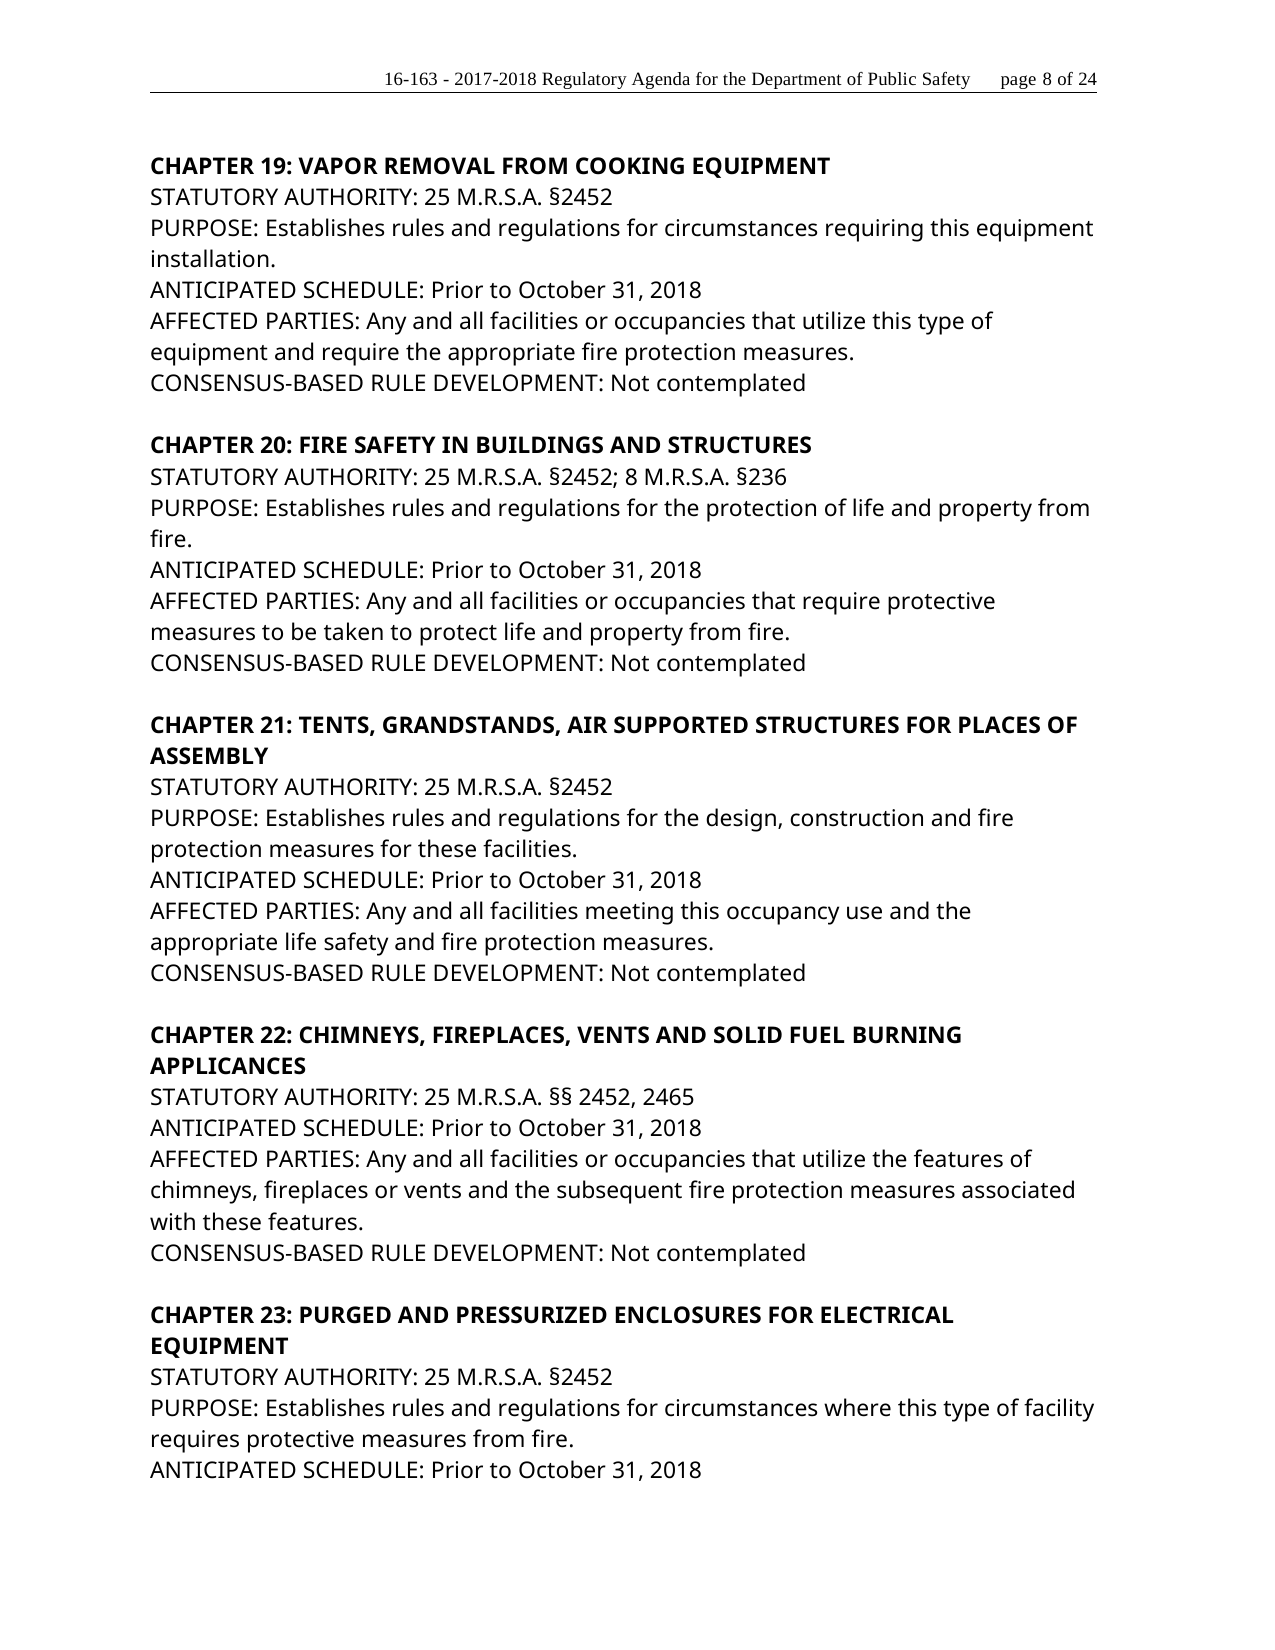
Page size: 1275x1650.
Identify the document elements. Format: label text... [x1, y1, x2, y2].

text ANTICIPATED SCHEDULE: Prior to October 31, 2018 [150, 864, 1097, 895]
text ANTICIPATED SCHEDULE: Prior to October 31, 2018 [150, 553, 1097, 584]
text CHAPTER 20: FIRE SAFETY IN BUILDINGS AND STRUCTURES [150, 429, 1097, 460]
text PURPOSE: Establishes rules and regulations for circumstances where this type of facility requires protective measures from fire. [150, 1392, 1097, 1454]
text PURPOSE: Establishes rules and regulations for circumstances requiring this equipment installation. [150, 212, 1097, 274]
text CONSENSUS-BASED RULE DEVELOPMENT: Not contemplated [150, 647, 1097, 678]
text AFFECTED PARTIES: Any and all facilities meeting this occupancy use and the appropriate life safety and fire protection measures. [150, 895, 1097, 957]
text CHAPTER 23: PURGED AND PRESSURIZED ENCLOSURES FOR ELECTRICAL EQUIPMENT [150, 1298, 1097, 1361]
text AFFECTED PARTIES: Any and all facilities or occupancies that utilize the features of chimneys, fireplaces or vents and the subsequent fire protection measures associated with these features. [150, 1143, 1097, 1236]
text STATUTORY AUTHORITY: 25 M.R.S.A. §2452 [150, 1361, 1097, 1392]
text CHAPTER 22: CHIMNEYS, FIREPLACES, VENTS AND SOLID FUEL BURNING APPLICANCES [150, 1019, 1097, 1081]
text AFFECTED PARTIES: Any and all facilities or occupancies that utilize this type of equipment and require the appropriate fire protection measures. [150, 305, 1097, 367]
text STATUTORY AUTHORITY: 25 M.R.S.A. §§ 2452, 2465 [150, 1081, 1097, 1112]
text ANTICIPATED SCHEDULE: Prior to October 31, 2018 [150, 1454, 1097, 1485]
text STATUTORY AUTHORITY: 25 M.R.S.A. §2452 [150, 771, 1097, 802]
text PURPOSE: Establishes rules and regulations for the design, construction and fire protection measures for these facilities. [150, 802, 1097, 864]
text CONSENSUS-BASED RULE DEVELOPMENT: Not contemplated [150, 957, 1097, 988]
text PURPOSE: Establishes rules and regulations for the protection of life and property from fire. [150, 491, 1097, 553]
text CONSENSUS-BASED RULE DEVELOPMENT: Not contemplated [150, 367, 1097, 398]
text ANTICIPATED SCHEDULE: Prior to October 31, 2018 [150, 274, 1097, 305]
text CHAPTER 19: VAPOR REMOVAL FROM COOKING EQUIPMENT [150, 150, 1097, 181]
text ANTICIPATED SCHEDULE: Prior to October 31, 2018 [150, 1112, 1097, 1143]
text AFFECTED PARTIES: Any and all facilities or occupancies that require protective measures to be taken to protect life and property from fire. [150, 584, 1097, 647]
text CHAPTER 21: TENTS, GRANDSTANDS, AIR SUPPORTED STRUCTURES FOR PLACES OF ASSEMBLY [150, 709, 1097, 771]
text STATUTORY AUTHORITY: 25 M.R.S.A. §2452; 8 M.R.S.A. §236 [150, 460, 1097, 491]
text CONSENSUS-BASED RULE DEVELOPMENT: Not contemplated [150, 1236, 1097, 1267]
text STATUTORY AUTHORITY: 25 M.R.S.A. §2452 [150, 181, 1097, 212]
